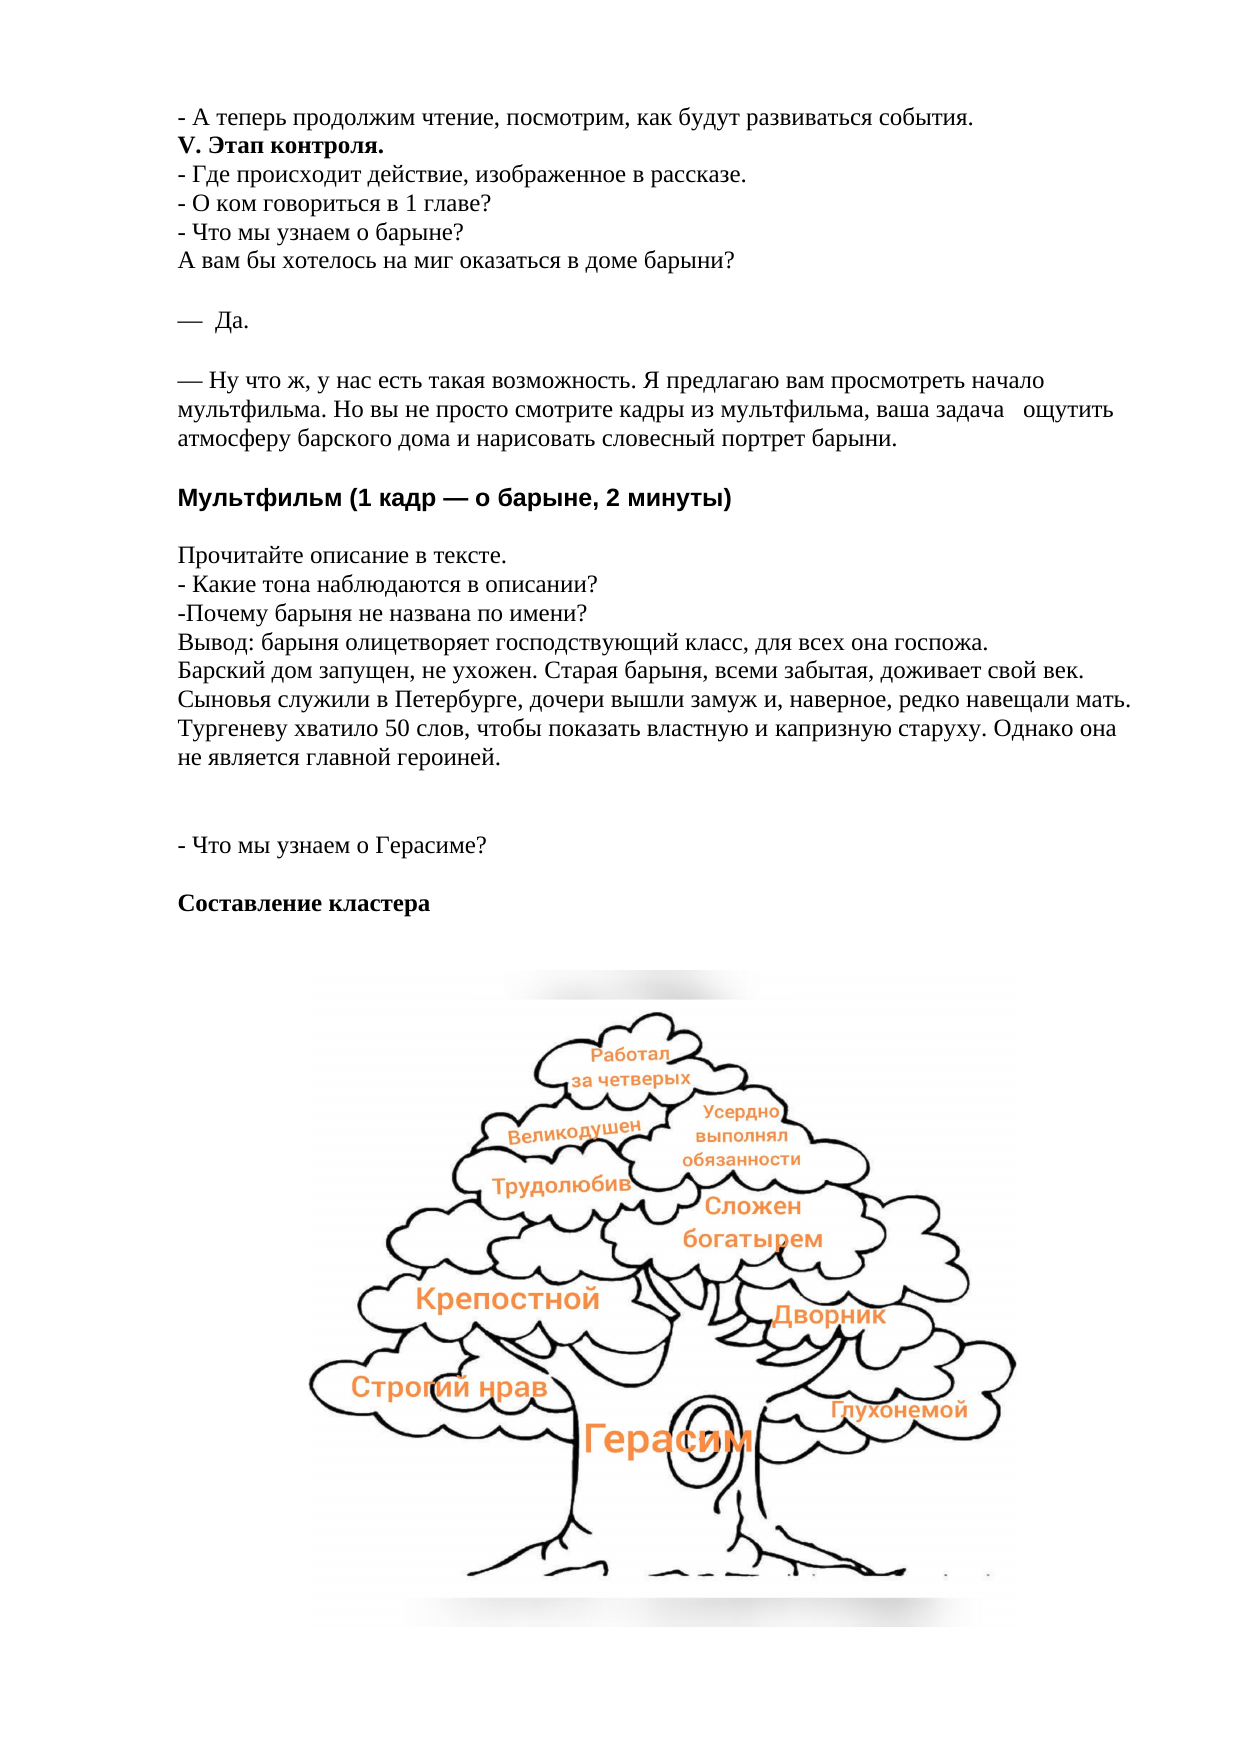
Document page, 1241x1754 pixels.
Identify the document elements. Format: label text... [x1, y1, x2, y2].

text - Что мы узнаем о Герасиме? [177, 831, 1152, 859]
text Составление кластера [177, 888, 1152, 917]
text Мультфильм (1 кадр — о барыне, 2 минуты) [177, 483, 1152, 512]
text А вам бы хотелось на миг оказаться в доме барыни? [177, 246, 1152, 274]
text Вывод: барыня олицетворяет господствующий класс, для всех она госпожа. [177, 627, 1152, 656]
text - Что мы узнаем о барыне? [177, 217, 1152, 246]
text - Какие тона наблюдаются в описании? [177, 569, 1152, 598]
text — Ну что ж, у нас есть такая возможность. Я предлагаю вам просмотреть начало мультфильма. Но вы не просто смотрите кадры из мультфильма, ваша задача ощутить атмосферу барского дома и нарисовать словесный портрет барыни. [177, 366, 1152, 452]
text - О ком говориться в 1 главе? [177, 188, 1152, 217]
text Прочитайте описание в тексте. [177, 541, 1152, 569]
picture [308, 970, 1021, 1627]
text - Где происходит действие, изображенное в рассказе. [177, 159, 1152, 188]
text V. Этап контроля. [177, 131, 1152, 159]
text -Почему барыня не названа по имени? [177, 598, 1152, 627]
text — Да. [177, 306, 1152, 334]
text Барский дом запущен, не ухожен. Старая барыня, всеми забытая, доживает свой век. Сыновья служили в Петербурге, дочери вышли замуж и, наверное, редко навещали мать. Тургеневу хватило 50 слов, чтобы показать властную и капризную старуху. Однако она не является главной героиней. [177, 656, 1152, 771]
text - А теперь продолжим чтение, посмотрим, как будут развиваться события. [177, 102, 1152, 131]
